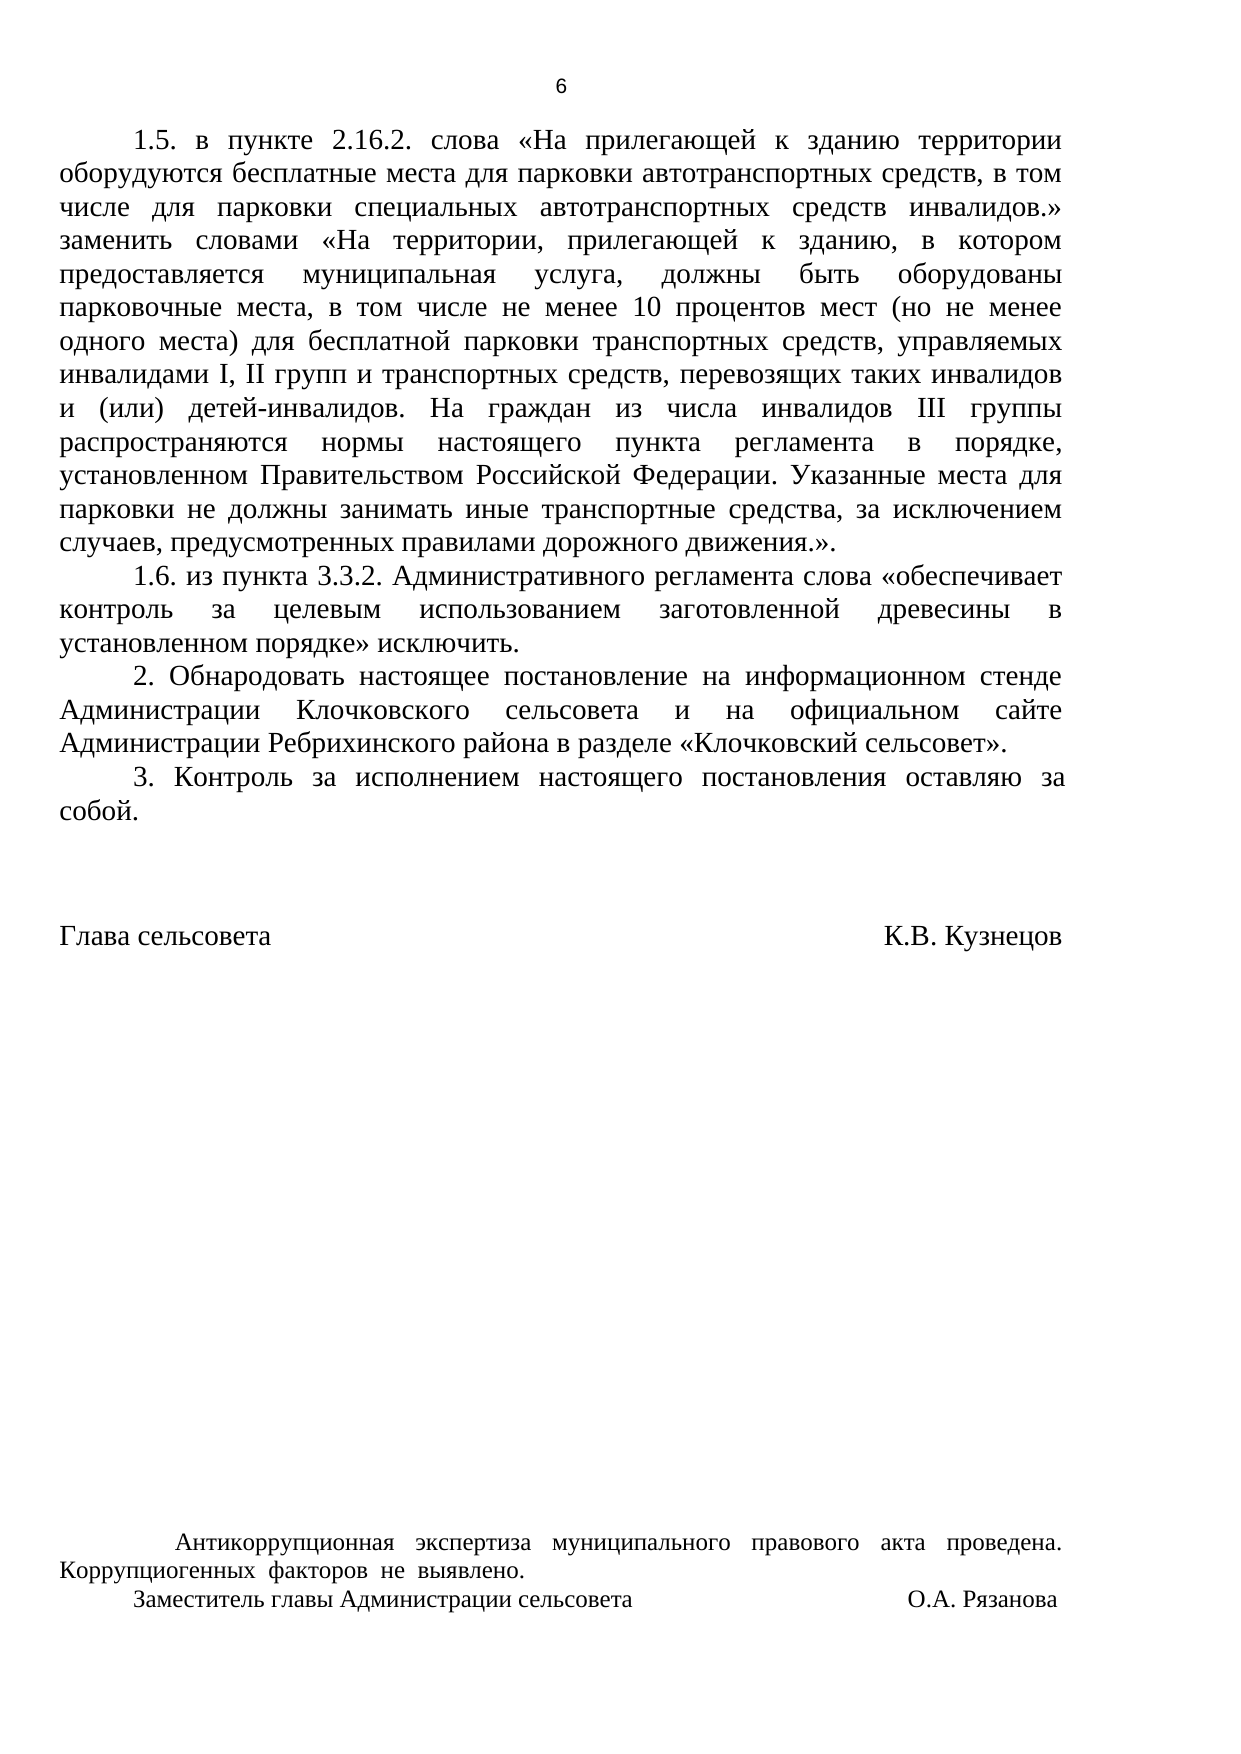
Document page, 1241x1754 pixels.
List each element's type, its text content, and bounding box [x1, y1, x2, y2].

text 1.5. в пункте 2.16.2. слова «На прилегающей к зданию территории оборудуются бесплатные места для парковки автотранспортных средств, в том числе для парковки специальных автотранспортных средств инвалидов.» заменить словами «На территории, прилегающей к зданию, в котором предоставляется муниципальная услуга, должны быть оборудованы парковочные места, в том числе не менее 10 процентов мест (но не менее одного места) для бесплатной парковки транспортных средств, управляемых инвалидами I, II групп и транспортных средств, перевозящих таких инвалидов и (или) детей-инвалидов. На граждан из числа инвалидов III группы распространяются нормы настоящего пункта регламента в порядке, установленном Правительством Российской Федерации. Указанные места для парковки не должны занимать иные транспортные средства, за исключением случаев, предусмотренных правилами дорожного движения.». [59, 122, 1063, 558]
text Антикоррупционная экспертиза муниципального правового акта проведена. Коррупциогенных факторов не выявлено. [59, 1527, 1063, 1584]
text 2. Обнародовать настоящее постановление на информационном стенде Администрации Клочковского сельсовета и на официальном сайте Администрации Ребрихинского района в разделе «Клочковский сельсовет». [59, 658, 1063, 759]
text Глава сельсовета К.В. Кузнецов [59, 918, 1063, 952]
text 1.6. из пункта 3.3.2. Административного регламента слова «обеспечивает контроль за целевым использованием заготовленной древесины в установленном порядке» исключить. [59, 558, 1063, 658]
text Заместитель главы Администрации сельсовета О.А. Рязанова [59, 1584, 1063, 1613]
text 3. Контроль за исполнением настоящего постановления оставляю за собой. [59, 759, 1066, 826]
